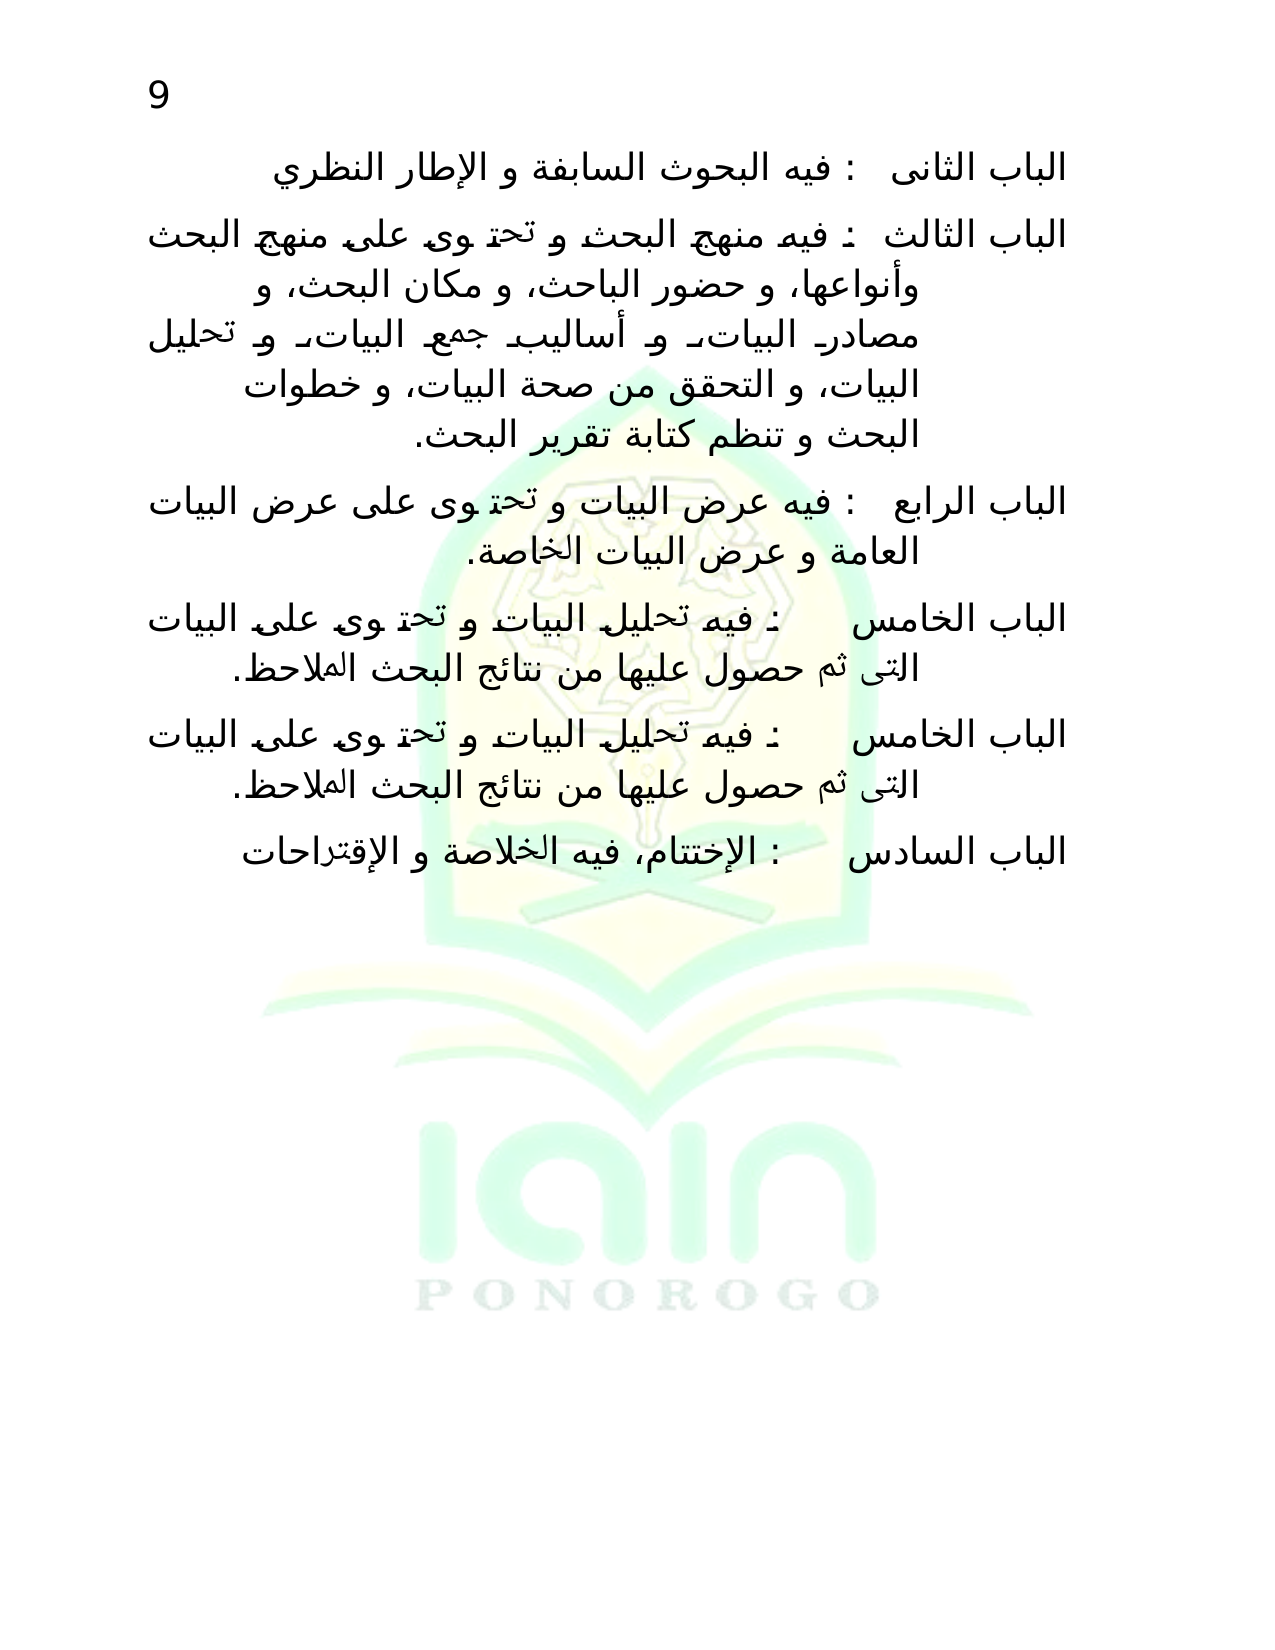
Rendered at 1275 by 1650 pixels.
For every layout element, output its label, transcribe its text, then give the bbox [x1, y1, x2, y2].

text الباب الخامس : ﻓﻴﻪ ﲢﻠﻴﻞ اﻟﺒﻴﺎت و ﲢﺘ ﻮى ﻋﻠﻰ اﻟﺒﻴﺎت اﻟﱴ ﰒ ﺣﺼﻮل ﻋﻠﻴﻬﺎ ﻣﻦ ﻧﺘﺎﺋﺞ اﻟﺒﺤﺚ اﳌﻼﺣﻆ. [148, 713, 1068, 807]
text الباب الثانى : ﻓﻴﻪ اﻟﺒﺤﻮث اﻟﺴﺎﺑﻔﺔ و اﻹﻃﺎر اﻟﻨﻈﺮي [148, 145, 1068, 189]
text الباب السادس : اﻹﺧﺘﺘﺎم، ﻓﻴﻪ اﳋﻼﺻﺔ و اﻹﻗﱰاﺣﺎت [148, 830, 1068, 874]
text الباب الثالث : ﻓﻴﻪ ﻣﻨﻬﺞ اﻟﺒﺤﺚ و ﲢﺘ ﻮى ﻋﻠﻰ ﻣﻨﻬﺞ اﻟﺒﺤﺚ وأﻧﻮاﻋﻬﺎ، و ﺣﻀﻮر اﻟﺒﺎﺣﺚ، و ﻣﻜﺎن اﻟﺒﺤﺚ، و ﻣﺼﺎدر اﻟﺒﻴﺎت، و أﺳﺎﻟﻴﺐ ﲨﻊ اﻟﺒﻴﺎت، و ﲢﻠﻴﻞ اﻟﺒﻴﺎت، و اﻟﺘﺤﻘﻖ ﻣﻦ ﺻﺤﺔ اﻟﺒﻴﺎت، و ﺧﻄﻮات اﻟﺒﺤﺚ و ﺗﻨﻈﻢ ﻛﺘﺎﺑﺔ ﺗﻘﺮﻳﺮ اﻟﺒﺤﺚ. [148, 212, 1068, 456]
text الباب الخامس : ﻓﻴﻪ ﲢﻠﻴﻞ اﻟﺒﻴﺎت و ﲢﺘ ﻮى ﻋﻠﻰ اﻟﺒﻴﺎت اﻟﱴ ﰒ ﺣﺼﻮل ﻋﻠﻴﻬﺎ ﻣﻦ ﻧﺘﺎﺋﺞ اﻟﺒﺤﺚ اﳌﻼﺣﻆ. [148, 596, 1068, 690]
text الباب الرابع : ﻓﻴﻪ ﻋﺮض اﻟﺒﻴﺎت و ﲢﺘ ﻮى ﻋﻠﻰ ﻋﺮض اﻟﺒﻴﺎت اﻟﻌﺎﻣﺔ و ﻋﺮض اﻟﺒﻴﺎت اﳋﺎﺻﺔ. [148, 479, 1068, 573]
